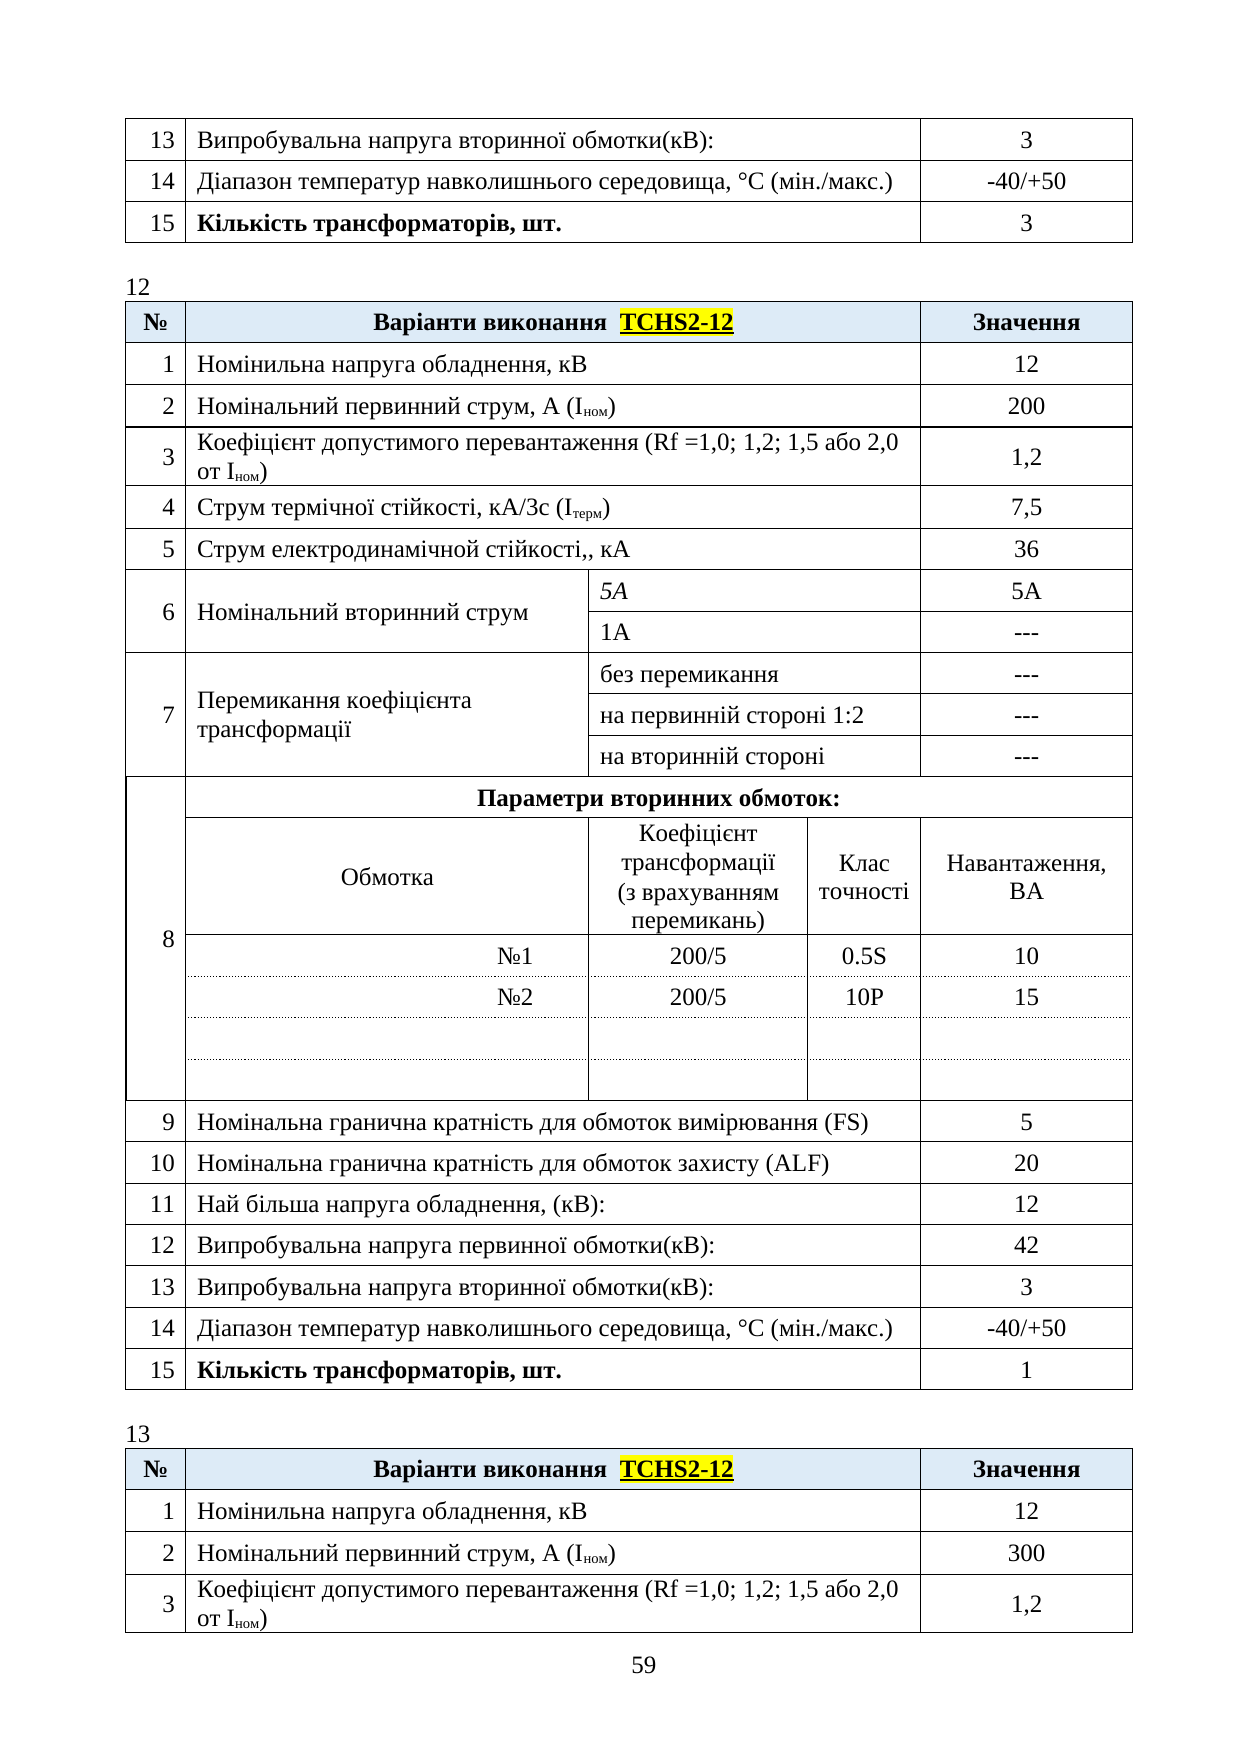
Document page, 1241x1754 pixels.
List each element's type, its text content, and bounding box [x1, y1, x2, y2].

table_cell --- [921, 653, 1132, 693]
table_cell Кількість трансформаторів, шт. [186, 1349, 920, 1389]
table_cell [921, 1017, 1132, 1058]
table_cell Номінальна гранична кратність для обмоток вимірювання (FS) [186, 1101, 920, 1141]
table_cell 7 [126, 653, 185, 776]
table_cell 12 [921, 343, 1132, 383]
table_cell 10 [921, 935, 1132, 976]
table_cell 2 [126, 1532, 185, 1573]
table_cell Діапазон температур навколишнього середовища, °С (мін./макс.) [186, 1308, 920, 1348]
table_cell [808, 1017, 920, 1058]
table_cell Номінильна напруга обладнення, кВ [186, 343, 920, 383]
table_cell на первинній стороні 1:2 [589, 694, 920, 734]
table_cell 300 [921, 1532, 1132, 1573]
table_cell 7,5 [921, 486, 1132, 528]
table_cell 15 [921, 976, 1132, 1017]
table_cell 2 [126, 385, 185, 426]
table_cell Випробувальна напруга первинної обмотки(кВ): [186, 1225, 920, 1265]
table_cell 12 [921, 1184, 1132, 1224]
table_cell на вторинній стороні [589, 736, 920, 776]
table_cell 8 [127, 777, 185, 1100]
table_cell №1 [186, 935, 588, 976]
table_cell Випробувальна напруга вторинної обмотки(кВ): [186, 119, 920, 159]
table_cell Най більша напруга обладнення, (кВ): [186, 1184, 920, 1224]
table_cell 6 [126, 570, 185, 652]
table_cell 14 [126, 1308, 185, 1348]
table_cell 20 [921, 1142, 1132, 1182]
table_header Варіанти виконання TCHS2-12 [186, 302, 920, 342]
table_cell без перемикання [589, 653, 920, 693]
table_cell 5 [921, 1101, 1132, 1141]
table_cell [589, 1059, 807, 1100]
table_header № [126, 302, 185, 342]
table_cell 200 [921, 385, 1132, 426]
table_cell Клас точності [808, 818, 920, 934]
table_cell Перемикання коефіцієнта трансформації [186, 653, 588, 776]
table_cell 13 [126, 119, 185, 159]
table_cell [589, 1017, 807, 1058]
table_cell Номінальний вторинний струм [186, 570, 588, 652]
table_cell 5А [589, 570, 920, 611]
table_cell --- [921, 736, 1132, 776]
text 13 [125, 1419, 1162, 1448]
table_header № [126, 1449, 185, 1489]
table_header Значення [921, 302, 1132, 342]
table_cell 1 [126, 1490, 185, 1531]
table_cell 36 [921, 529, 1132, 569]
table_cell 3 [921, 119, 1132, 159]
table_cell 15 [126, 1349, 185, 1389]
table_cell Номінальний первинний струм, А (Iном) [186, 385, 920, 426]
table_cell [186, 1017, 588, 1058]
table_cell 5 [126, 529, 185, 569]
table_cell 12 [921, 1490, 1132, 1531]
table_cell 13 [126, 1266, 185, 1307]
table_cell 3 [126, 428, 185, 485]
text 12 [125, 272, 1162, 301]
table_cell 10 [126, 1142, 185, 1182]
table_cell 3 [126, 1575, 185, 1632]
table_cell Струм термічної стійкості, кА/3с (Iтерм) [186, 486, 920, 528]
table_cell Номінальна гранична кратність для обмоток захисту (ALF) [186, 1142, 920, 1182]
table_cell 15 [126, 202, 185, 242]
table_cell Кількість трансформаторів, шт. [186, 202, 920, 242]
table_cell 4 [126, 486, 185, 528]
table_cell Номінильна напруга обладнення, кВ [186, 1490, 920, 1531]
table_cell Параметри вторинних обмоток: [186, 777, 1132, 817]
table_cell 12 [126, 1225, 185, 1265]
table_cell Обмотка [186, 818, 588, 934]
table_cell [921, 1059, 1132, 1100]
table_cell 42 [921, 1225, 1132, 1265]
table_cell Випробувальна напруга вторинної обмотки(кВ): [186, 1266, 920, 1307]
table_cell Струм електродинамічной стійкості,, кА [186, 529, 920, 569]
table_cell Коефіцієнт допустимого перевантаження (Rf =1,0; 1,2; 1,5 або 2,0 от Iном) [186, 1575, 920, 1632]
table_cell 11 [126, 1184, 185, 1224]
table_cell 10P [808, 976, 920, 1017]
table_cell №2 [186, 976, 588, 1017]
table_cell 3 [921, 1266, 1132, 1307]
table_cell [186, 1059, 588, 1100]
table_cell 5A [921, 570, 1132, 611]
table_cell [808, 1059, 920, 1100]
table_cell (з врахуванням перемикань) [589, 876, 807, 934]
table_cell 1,2 [921, 1575, 1132, 1632]
table_cell -40/+50 [921, 161, 1132, 201]
table_cell 14 [126, 161, 185, 201]
table_cell 9 [126, 1101, 185, 1141]
table_cell 1 [921, 1349, 1132, 1389]
table_cell 3 [921, 202, 1132, 242]
table_cell 1,2 [921, 428, 1132, 485]
table_cell -40/+50 [921, 1308, 1132, 1348]
table_cell 200/5 [589, 976, 807, 1017]
table_cell Коефіцієнт допустимого перевантаження (Rf =1,0; 1,2; 1,5 або 2,0 от Iном) [186, 428, 920, 485]
table_cell Навантаження, ВА [921, 818, 1132, 934]
table_cell 0.5S [808, 935, 920, 976]
table_cell Коефіцієнт трансформації [589, 818, 807, 876]
table_header Варіанти виконання TCHS2-12 [186, 1449, 920, 1489]
table_cell --- [921, 694, 1132, 734]
table_cell --- [921, 612, 1132, 652]
table_cell 1 [126, 343, 185, 383]
table_cell Номінальний первинний струм, А (Iном) [186, 1532, 920, 1573]
table_cell Діапазон температур навколишнього середовища, °С (мін./макс.) [186, 161, 920, 201]
table_cell 1А [589, 612, 920, 652]
table_cell 200/5 [589, 935, 807, 976]
table_header Значення [921, 1449, 1132, 1489]
